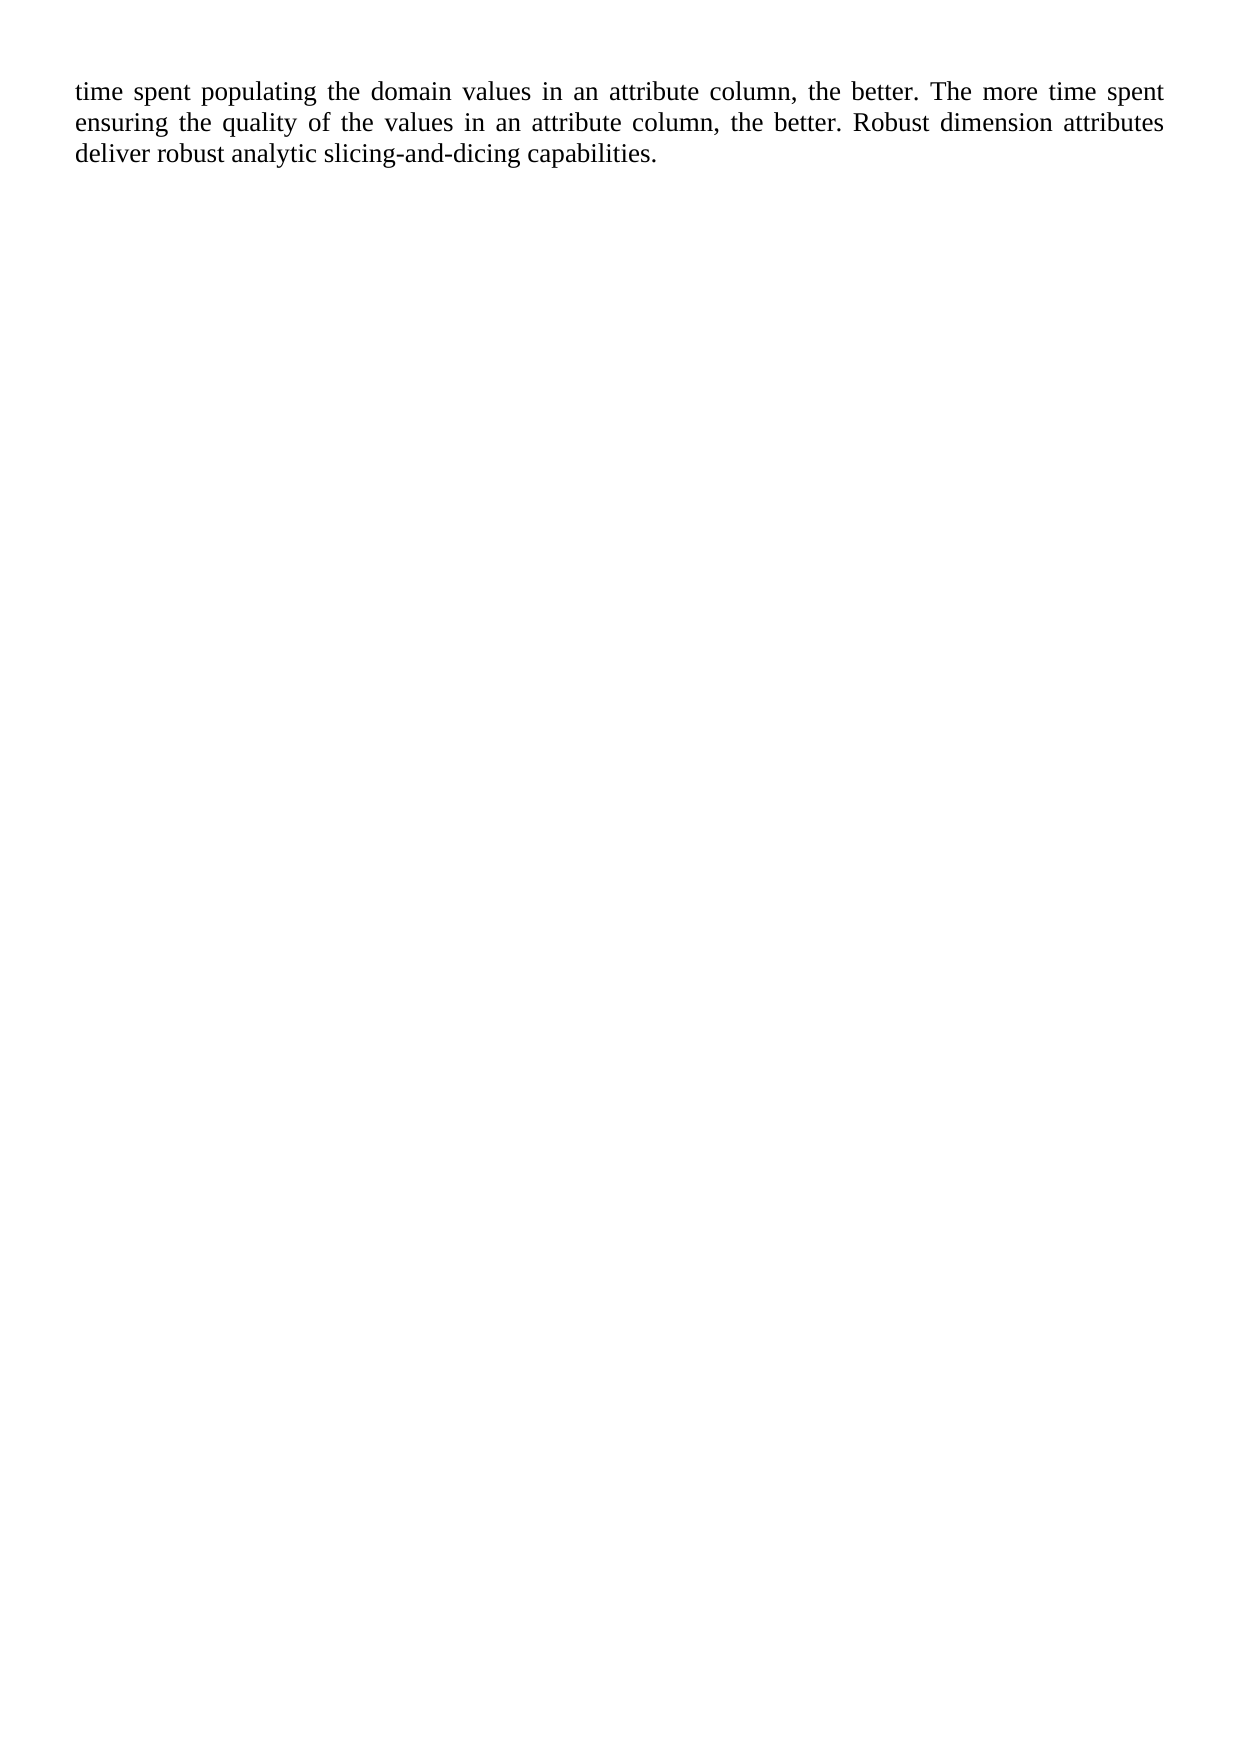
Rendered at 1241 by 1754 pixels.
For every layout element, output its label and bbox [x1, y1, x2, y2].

text [75, 75, 1165, 168]
